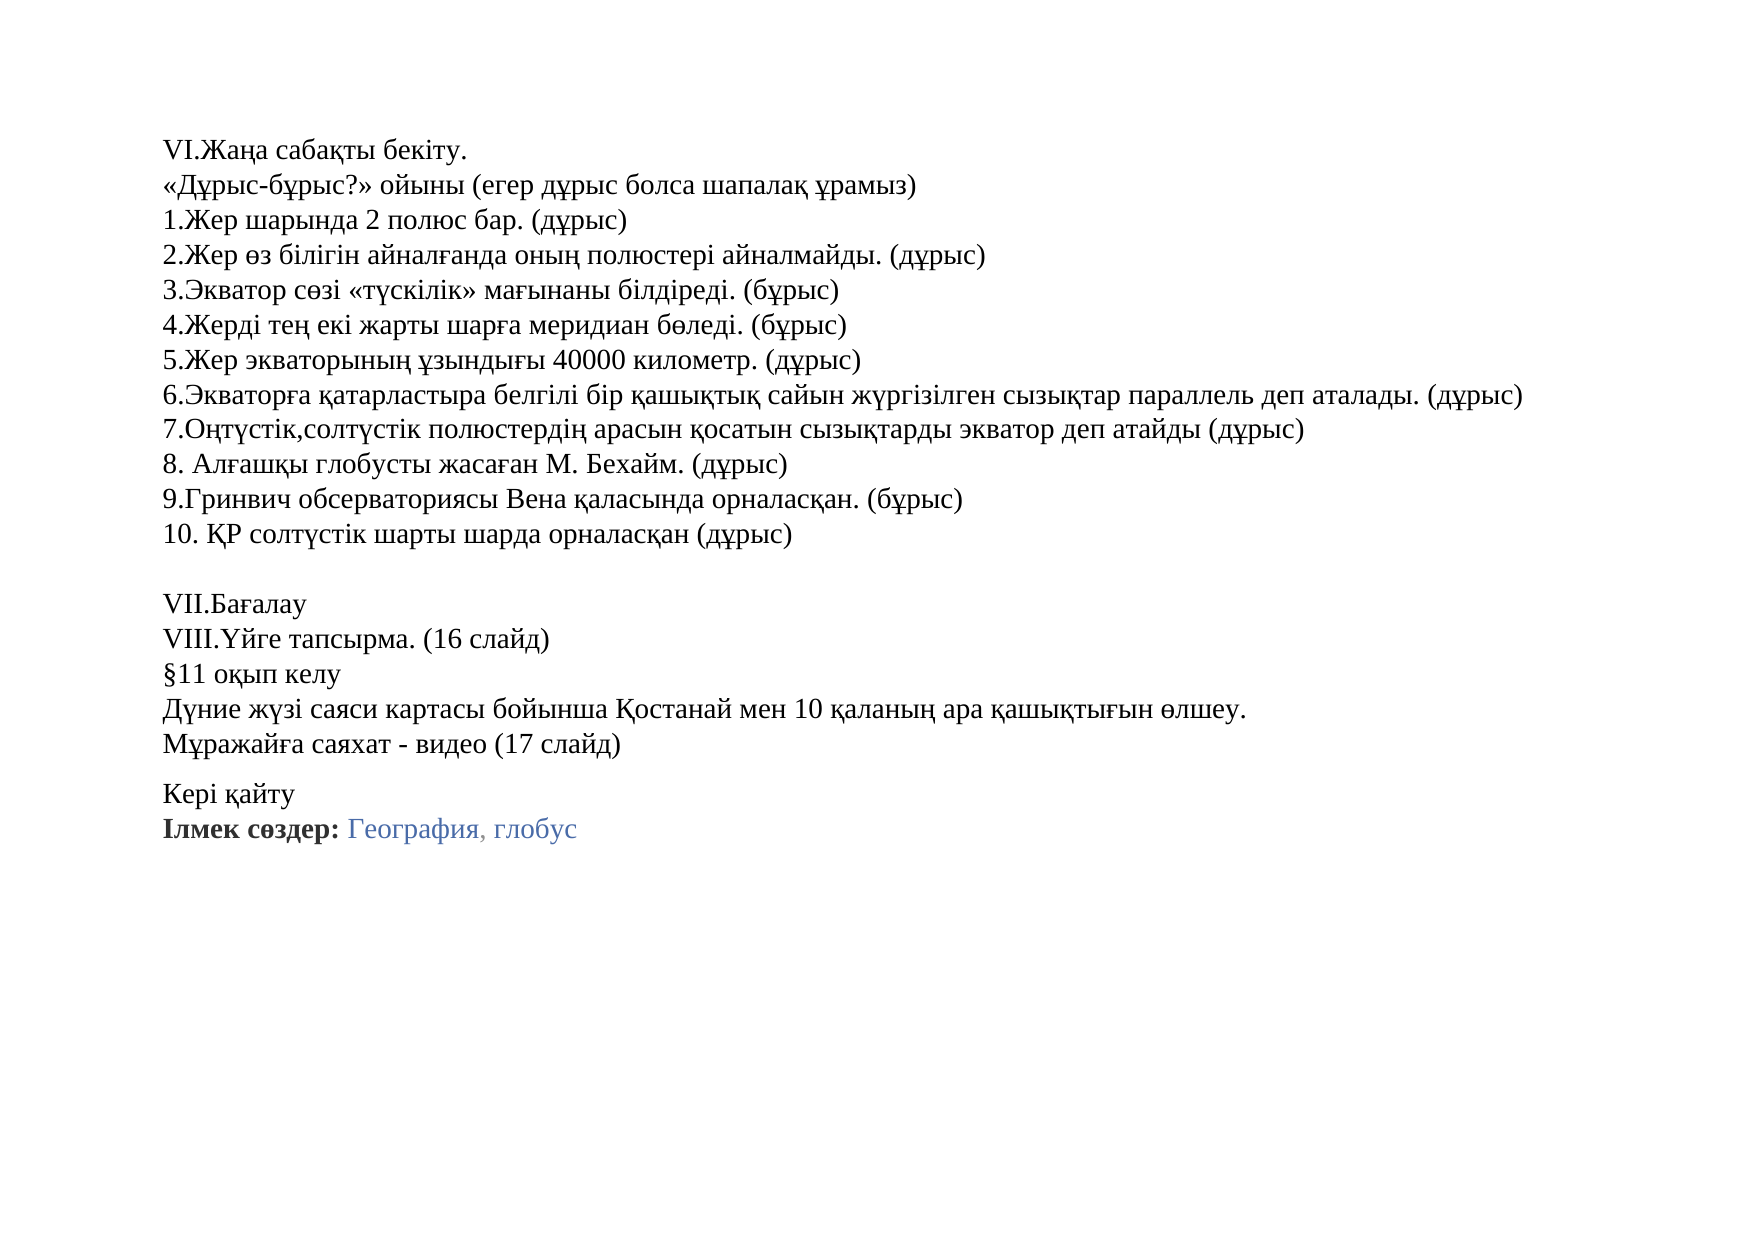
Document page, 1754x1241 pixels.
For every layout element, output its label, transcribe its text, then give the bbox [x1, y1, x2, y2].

text Ілмек сөздер: География, глобус [162, 810, 1724, 845]
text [162, 131, 1724, 759]
text Кері қайту [162, 777, 1724, 810]
